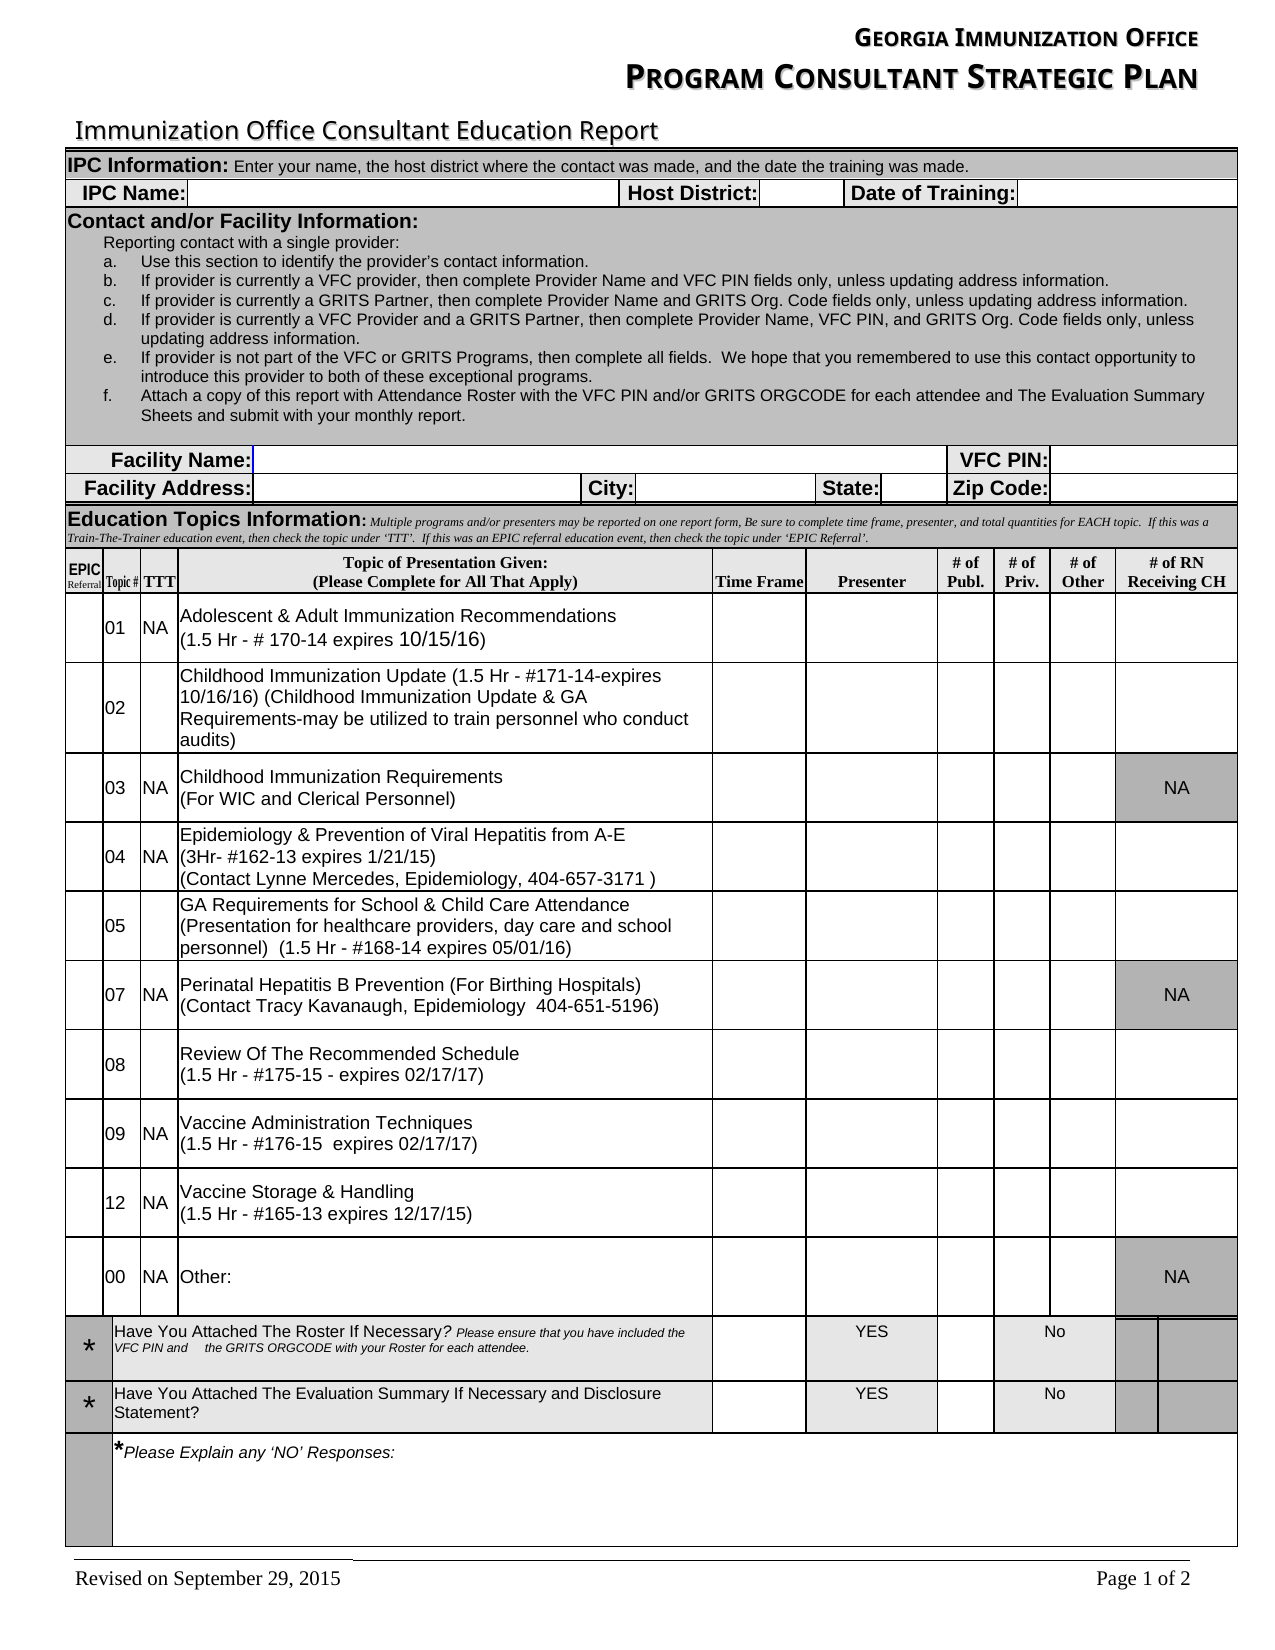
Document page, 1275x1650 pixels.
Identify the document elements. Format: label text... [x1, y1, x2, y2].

table_cell [1051, 1238, 1115, 1315]
table_cell Adolescent & Adult Immunization Recommendations (1.5 Hr - # 170-14 expires 10/15/16) [179, 594, 712, 661]
table_cell [254, 474, 580, 501]
table_cell [807, 754, 937, 821]
table_cell Review Of The Recommended Schedule (1.5 Hr - #175-15 - expires 02/17/17) [179, 1030, 712, 1098]
table_cell * [66, 1382, 112, 1432]
table_cell Other: [179, 1238, 712, 1315]
table_cell [66, 823, 102, 890]
table_cell [1051, 823, 1115, 890]
table_cell 08 [104, 1030, 140, 1098]
table_cell NA [141, 754, 177, 821]
table_cell *Please Explain any ‘NO’ Responses: [113, 1434, 1237, 1546]
table_cell 04 [104, 823, 140, 890]
table_cell 00 [104, 1238, 140, 1315]
table_cell NA [1116, 754, 1237, 821]
table_cell [995, 892, 1049, 959]
table_cell [938, 1030, 993, 1098]
table_cell [807, 1100, 937, 1167]
table_cell * [66, 1317, 112, 1380]
table_cell [807, 594, 937, 661]
table_cell City: [582, 474, 635, 501]
table_cell # of Priv. [995, 549, 1049, 592]
table_cell [807, 1169, 937, 1236]
table_cell No [995, 1382, 1115, 1432]
table_cell IPC Name: [66, 180, 187, 206]
table_cell [1116, 1030, 1237, 1098]
table_cell [713, 594, 805, 661]
table_cell Presenter [807, 549, 937, 592]
table_cell Facility Address: [66, 474, 252, 501]
table_cell Zip Code: [948, 474, 1049, 501]
table_cell [938, 754, 993, 821]
table_header IPC Information: Enter your name, the host district where the contact was made, and the date the training was made. [66, 152, 1237, 178]
table_cell NA [141, 1100, 177, 1167]
table_cell GA Requirements for School & Child Care Attendance (Presentation for healthcare providers, day care and school personnel) (1.5 Hr - #168-14 expires 05/01/16) [179, 892, 712, 959]
table_cell Contact and/or Facility Information: Reporting contact with a single provider: Use this section to identify the provider’s contact information. If provider is currently a VFC provider, then complete Provider Name and VFC PIN fields only, unless updating address information. If provider is currently a GRITS Partner, then complete Provider Name and GRITS Org. Code fields only, unless updating address information. If provider is currently a VFC Provider and a GRITS Partner, then complete Provider Name, VFC PIN, and GRITS Org. Code fields only, unless updating address information. If provider is not part of the VFC or GRITS Programs, then complete all fields. We hope that you remembered to use this contact opportunity to introduce this provider to both of these exceptional programs. Attach a copy of this report with Attendance Roster with the VFC PIN and/or GRITS ORGCODE for each attendee and The Evaluation Summary Sheets and submit with your monthly report. [66, 208, 1237, 445]
table_cell YES [807, 1317, 937, 1380]
table_cell [995, 961, 1049, 1029]
table_cell [1051, 1030, 1115, 1098]
table_cell [938, 892, 993, 959]
table_cell EPIC Referral [66, 549, 102, 592]
table_cell Epidemiology & Prevention of Viral Hepatitis from A-E (3Hr- #162-13 expires 1/21/15) (Contact Lynne Mercedes, Epidemiology, 404-657-3171 ) [179, 823, 712, 890]
table_cell Facility Name: [66, 446, 252, 473]
table_cell TTT [141, 549, 177, 592]
table_cell 03 [104, 754, 140, 821]
table_cell [713, 823, 805, 890]
table_cell [1051, 961, 1115, 1029]
table_cell [807, 892, 937, 959]
table_cell [760, 180, 843, 206]
table_cell 05 [104, 892, 140, 959]
table_cell [938, 823, 993, 890]
table_cell [1051, 1100, 1115, 1167]
table_cell NA [1116, 961, 1237, 1029]
table_cell Date of Training: [845, 180, 1017, 206]
table_cell Time Frame [713, 549, 805, 592]
table_cell [1051, 446, 1237, 473]
table_cell [713, 892, 805, 959]
table_cell Childhood Immunization Update (1.5 Hr - #171-14-expires 10/16/16) (Childhood Immunization Update & GA Requirements-may be utilized to train personnel who conduct audits) [179, 663, 712, 752]
table_cell NA [141, 1169, 177, 1236]
table_cell 09 [104, 1100, 140, 1167]
table_cell [995, 1100, 1049, 1167]
table_cell [1018, 180, 1237, 206]
table_cell [713, 1382, 805, 1432]
table_cell [66, 892, 102, 959]
table_cell [66, 1030, 102, 1098]
table_cell Vaccine Storage & Handling (1.5 Hr - #165-13 expires 12/17/15) [179, 1169, 712, 1236]
table_cell [66, 754, 102, 821]
table_cell [1051, 594, 1115, 661]
table_cell [1116, 1100, 1237, 1167]
table_cell Vaccine Administration Techniques (1.5 Hr - #176-15 expires 02/17/17) [179, 1100, 712, 1167]
table_cell [66, 1238, 102, 1315]
table_cell VFC PIN: [948, 446, 1049, 473]
table_cell [66, 594, 102, 661]
table_cell 01 [104, 594, 140, 661]
table_cell No [995, 1317, 1115, 1380]
table_cell [66, 961, 102, 1029]
table_cell NA [1116, 1238, 1237, 1315]
table_cell [938, 594, 993, 661]
table_cell [1051, 663, 1115, 752]
table_cell [1051, 1169, 1115, 1236]
table_cell [141, 892, 177, 959]
table_cell [713, 1030, 805, 1098]
table_cell [938, 1100, 993, 1167]
table_cell # of RN Receiving CH [1116, 549, 1237, 592]
table_cell 07 [104, 961, 140, 1029]
table_cell [1051, 754, 1115, 821]
table_cell [1116, 594, 1237, 661]
table_cell [938, 1317, 993, 1380]
table_cell [807, 663, 937, 752]
table_cell NA [141, 823, 177, 890]
table_cell [713, 1317, 805, 1380]
table_cell [1116, 663, 1237, 752]
table_cell [995, 663, 1049, 752]
table_cell [66, 1434, 112, 1546]
table_cell Host District: [620, 180, 759, 206]
table_cell # of Other [1051, 549, 1115, 592]
table_cell Topic of Presentation Given: (Please Complete for All That Apply) [179, 549, 712, 592]
table_cell [66, 1100, 102, 1167]
table_cell NA [141, 961, 177, 1029]
table_cell [636, 474, 815, 501]
table_cell [713, 754, 805, 821]
table_cell [1159, 1382, 1237, 1432]
table_cell Topic # [104, 549, 140, 592]
table_cell [713, 663, 805, 752]
table_cell [807, 961, 937, 1029]
table_cell [938, 1382, 993, 1432]
table_cell Childhood Immunization Requirements (For WIC and Clerical Personnel) [179, 754, 712, 821]
table_cell [66, 1169, 102, 1236]
table_cell [1116, 1382, 1157, 1432]
table_cell [1116, 892, 1237, 959]
table_cell [713, 1169, 805, 1236]
table_cell [995, 1238, 1049, 1315]
table_cell Have You Attached The Evaluation Summary If Necessary and Disclosure Statement? [113, 1382, 712, 1432]
table_cell [141, 663, 177, 752]
table_cell [1116, 823, 1237, 890]
table_cell Have You Attached The Roster If Necessary? Please ensure that you have included the VFC PIN and the GRITS ORGCODE with your Roster for each attendee. [113, 1317, 712, 1380]
table_cell [254, 446, 946, 473]
table_cell [1116, 1169, 1237, 1236]
table_cell 02 [104, 663, 140, 752]
table_cell [938, 1238, 993, 1315]
table_cell [882, 474, 946, 501]
table_cell [188, 180, 618, 206]
table_cell [66, 663, 102, 752]
table_cell [1051, 892, 1115, 959]
table_cell [1159, 1320, 1237, 1380]
table_cell [995, 754, 1049, 821]
table_cell [995, 1030, 1049, 1098]
subtitle Immunization Office Consultant Education Report [75, 75, 1200, 147]
table_cell [995, 594, 1049, 661]
table_cell [1116, 1320, 1157, 1380]
table_cell Education Topics Information: Multiple programs and/or presenters may be reported on one report form, Be sure to complete time frame, presenter, and total quantities for EACH topic. If this was a Train-The-Trainer education event, then check the topic under ‘TTT’. If this was an EPIC referral education event, then check the topic under ‘EPIC Referral’. [66, 506, 1237, 547]
table_cell # of Publ. [938, 549, 993, 592]
table_cell NA [141, 594, 177, 661]
table_cell NA [141, 1238, 177, 1315]
table_cell [713, 1100, 805, 1167]
table_cell YES [807, 1382, 937, 1432]
table_cell Perinatal Hepatitis B Prevention (For Birthing Hospitals) (Contact Tracy Kavanaugh, Epidemiology 404-651-5196) [179, 961, 712, 1029]
table_cell [141, 1030, 177, 1098]
table_cell State: [816, 474, 880, 501]
table_cell [938, 663, 993, 752]
table_cell [938, 1169, 993, 1236]
table_cell [1051, 474, 1237, 501]
table_cell [938, 961, 993, 1029]
table_cell [713, 1238, 805, 1315]
table_cell [807, 1238, 937, 1315]
table_cell [995, 823, 1049, 890]
table_cell [713, 961, 805, 1029]
table_cell 12 [104, 1169, 140, 1236]
table_cell [995, 1169, 1049, 1236]
table_cell [807, 1030, 937, 1098]
table_cell [807, 823, 937, 890]
